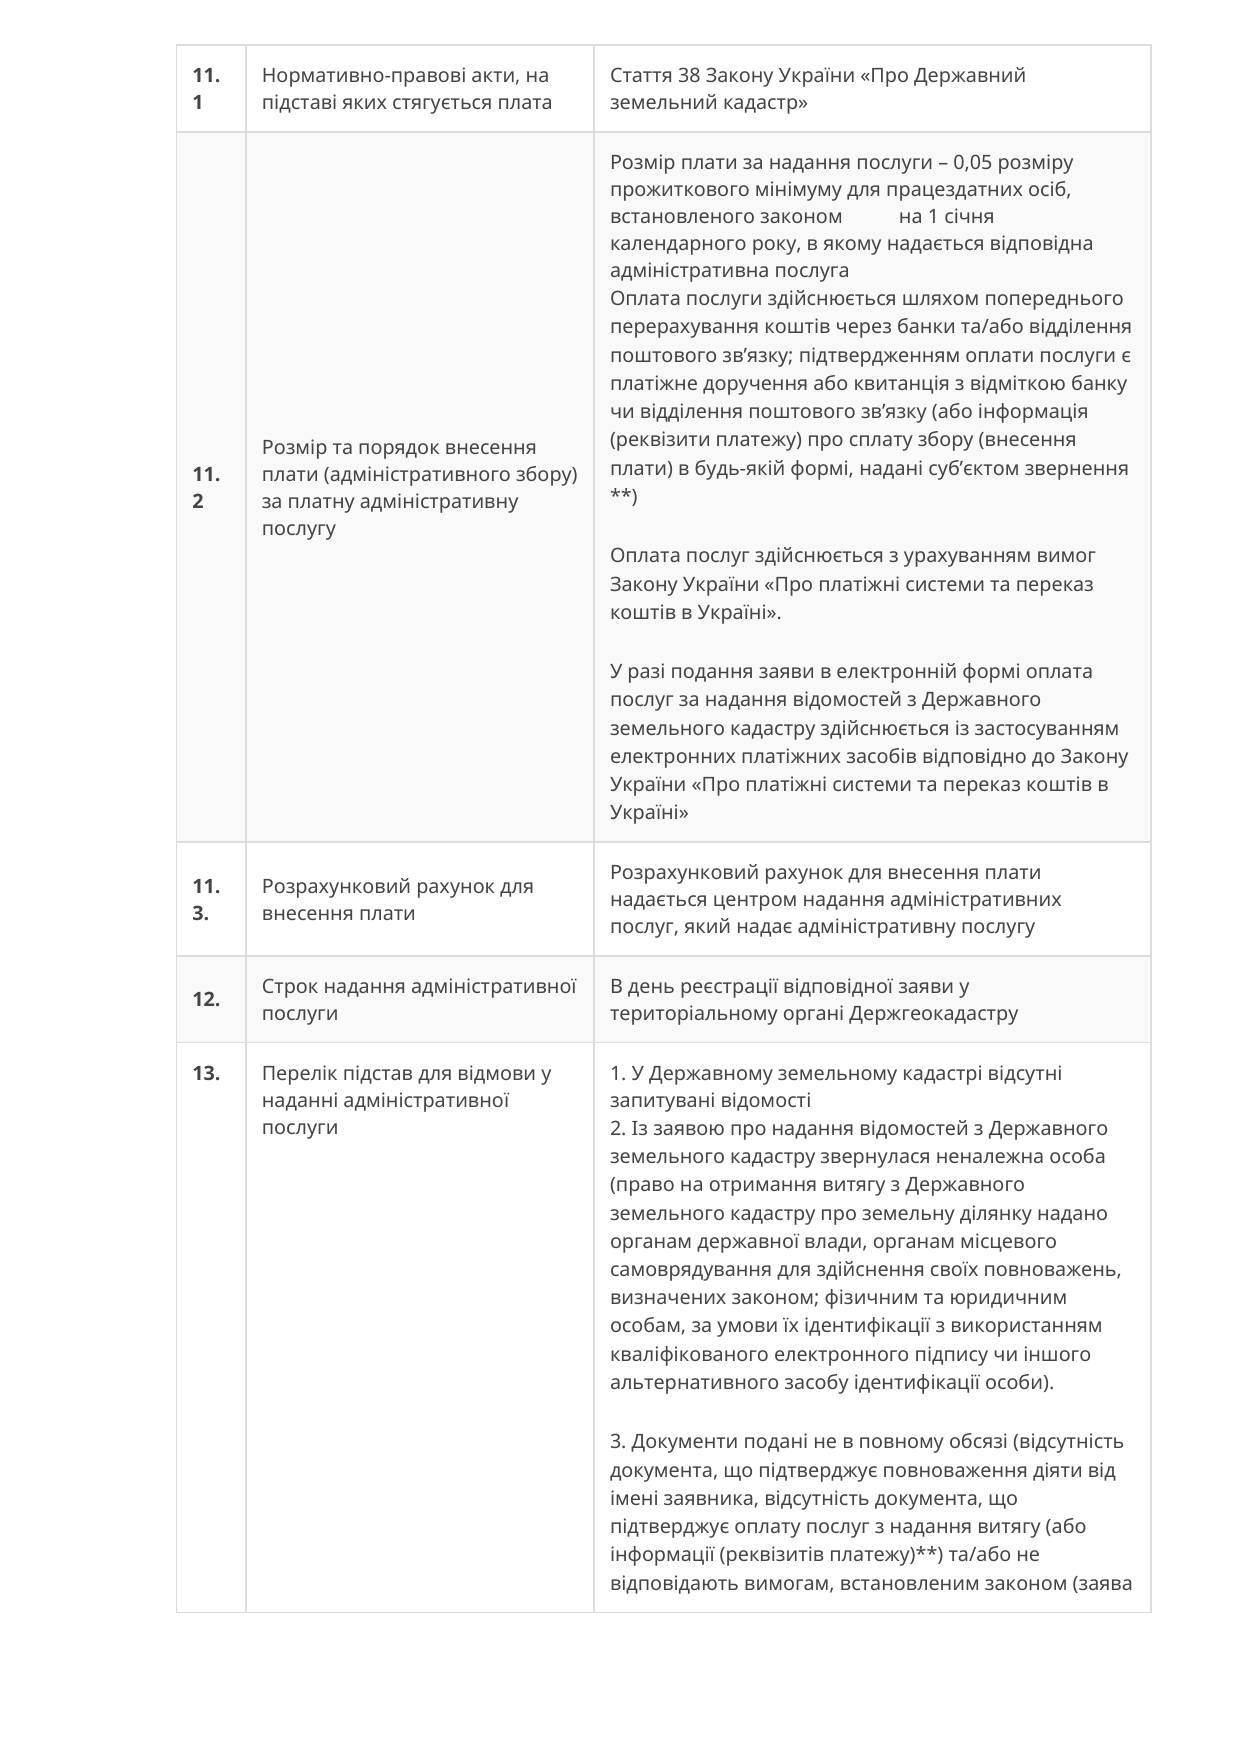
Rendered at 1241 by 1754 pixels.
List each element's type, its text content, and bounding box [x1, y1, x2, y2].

table_cell Розмір плати за надання послуги – 0,05 розміру прожиткового мінімуму для працездатних осіб, встановленого законом на 1 січня календарного року, в якому надається відповідна адміністративна послуга Оплата послуги здійснюється шляхом попереднього перерахування коштів через банки та/або відділення поштового зв’язку; підтвердженням оплати послуги є платіжне доручення або квитанція з відміткою банку чи відділення поштового зв’язку (або інформація (реквізити платежу) про сплату збору (внесення плати) в будь-якій формі, надані суб’єктом звернення **) Оплата послуг здійснюється з урахуванням вимог Закону України «Про платіжні системи та переказ коштів в Україні». У разі подання заяви в електронній формі оплата послуг за надання відомостей з Державного земельного кадастру здійснюється із застосуванням електронних платіжних засобів відповідно до Закону України «Про платіжні системи та переказ коштів в Україні» [595, 133, 1150, 841]
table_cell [247, 1043, 593, 1611]
table_cell 11.1 [177, 46, 245, 131]
table_cell Розрахунковий рахунок для внесення плати надається центром надання адміністративних послуг, який надає адміністративну послугу [595, 843, 1150, 955]
table_cell 13. [177, 1043, 245, 1611]
table_cell Строк надання адміністративної послуги [247, 957, 593, 1042]
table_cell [595, 1043, 1150, 1611]
table_cell Стаття 38 Закону України «Про Державний земельний кадастр» [595, 46, 1150, 131]
table_cell Розмір та порядок внесення плати (адміністративного збору) за платну адміністративну послугу [247, 133, 593, 841]
table_cell В день реєстрації відповідної заяви у територіальному органі Держгеокадастру [595, 957, 1150, 1042]
table_cell 11.2 [177, 133, 245, 841]
table_cell 12. [177, 957, 245, 1042]
table_cell Розрахунковий рахунок для внесення плати [247, 843, 593, 955]
table_cell Нормативно-правові акти, на підставі яких стягується плата [247, 46, 593, 131]
table_cell 11.3. [177, 843, 245, 955]
